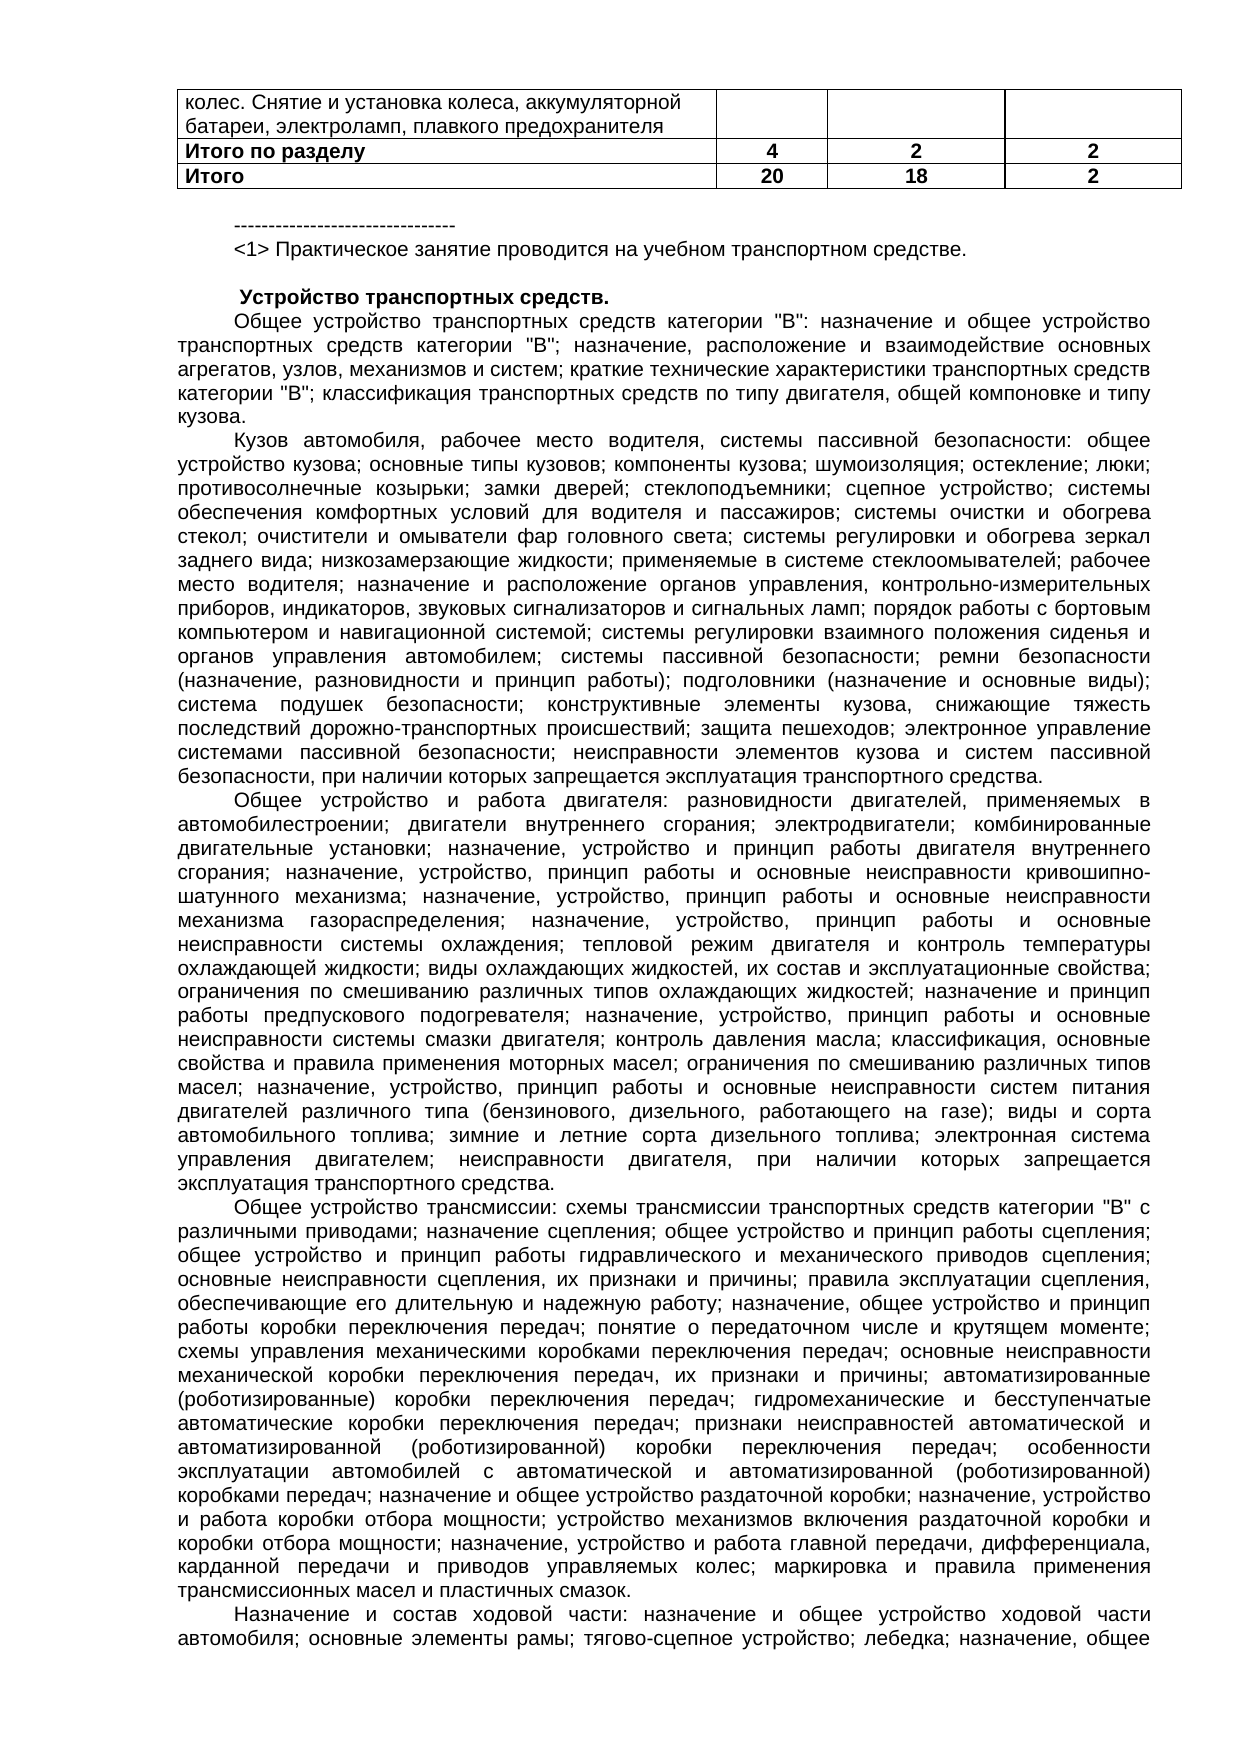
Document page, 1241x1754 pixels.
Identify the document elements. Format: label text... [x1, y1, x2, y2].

text -------------------------------- [177, 213, 1152, 237]
text Общее устройство и работа двигателя: разновидности двигателей, применяемых в автомобилестроении; двигатели внутреннего сгорания; электродвигатели; комбинированные двигательные установки; назначение, устройство и принцип работы двигателя внутреннего сгорания; назначение, устройство, принцип работы и основные неисправности кривошипно-шатунного механизма; назначение, устройство, принцип работы и основные неисправности механизма газораспределения; назначение, устройство, принцип работы и основные неисправности системы охлаждения; тепловой режим двигателя и контроль температуры охлаждающей жидкости; виды охлаждающих жидкостей, их состав и эксплуатационные свойства; ограничения по смешиванию различных типов охлаждающих жидкостей; назначение и принцип работы предпускового подогревателя; назначение, устройство, принцип работы и основные неисправности системы смазки двигателя; контроль давления масла; классификация, основные свойства и правила применения моторных масел; ограничения по смешиванию различных типов масел; назначение, устройство, принцип работы и основные неисправности систем питания двигателей различного типа (бензинового, дизельного, работающего на газе); виды и сорта автомобильного топлива; зимние и летние сорта дизельного топлива; электронная система управления двигателем; неисправности двигателя, при наличии которых запрещается эксплуатация транспортного средства. [177, 788, 1152, 1195]
table_cell - [828, 90, 1004, 138]
table_cell 2 [1006, 164, 1181, 188]
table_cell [178, 90, 716, 138]
table_cell 2 [1006, 139, 1181, 163]
text <1> Практическое занятие проводится на учебном транспортном средстве. [177, 237, 1152, 261]
table_cell 2 [828, 139, 1004, 163]
table_cell 18 [828, 164, 1004, 188]
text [177, 1602, 1152, 1650]
text Общее устройство транспортных средств категории "B": назначение и общее устройство транспортных средств категории "B"; назначение, расположение и взаимодействие основных агрегатов, узлов, механизмов и систем; краткие технические характеристики транспортных средств категории "B"; классификация транспортных средств по типу двигателя, общей компоновке и типу кузова. [177, 308, 1152, 428]
table_cell 1 [1006, 90, 1181, 138]
table_cell Итого [178, 164, 716, 188]
table_cell Итого по разделу [178, 139, 716, 163]
table_cell 4 [717, 139, 827, 163]
table_cell 20 [717, 164, 827, 188]
text Устройство транспортных средств. [177, 284, 1152, 308]
text Кузов автомобиля, рабочее место водителя, системы пассивной безопасности: общее устройство кузова; основные типы кузовов; компоненты кузова; шумоизоляция; остекление; люки; противосолнечные козырьки; замки дверей; стеклоподъемники; сцепное устройство; системы обеспечения комфортных условий для водителя и пассажиров; системы очистки и обогрева стекол; очистители и омыватели фар головного света; системы регулировки и обогрева зеркал заднего вида; низкозамерзающие жидкости; применяемые в системе стеклоомывателей; рабочее место водителя; назначение и расположение органов управления, контрольно-измерительных приборов, индикаторов, звуковых сигнализаторов и сигнальных ламп; порядок работы с бортовым компьютером и навигационной системой; системы регулировки взаимного положения сиденья и органов управления автомобилем; системы пассивной безопасности; ремни безопасности (назначение, разновидности и принцип работы); подголовники (назначение и основные виды); система подушек безопасности; конструктивные элементы кузова, снижающие тяжесть последствий дорожно-транспортных происшествий; защита пешеходов; электронное управление системами пассивной безопасности; неисправности элементов кузова и систем пассивной безопасности, при наличии которых запрещается эксплуатация транспортного средства. [177, 428, 1152, 788]
text Общее устройство трансмиссии: схемы трансмиссии транспортных средств категории "B" с различными приводами; назначение сцепления; общее устройство и принцип работы сцепления; общее устройство и принцип работы гидравлического и механического приводов сцепления; основные неисправности сцепления, их признаки и причины; правила эксплуатации сцепления, обеспечивающие его длительную и надежную работу; назначение, общее устройство и принцип работы коробки переключения передач; понятие о передаточном числе и крутящем моменте; схемы управления механическими коробками переключения передач; основные неисправности механической коробки переключения передач, их признаки и причины; автоматизированные (роботизированные) коробки переключения передач; гидромеханические и бесступенчатые автоматические коробки переключения передач; признаки неисправностей автоматической и автоматизированной (роботизированной) коробки переключения передач; особенности эксплуатации автомобилей с автоматической и автоматизированной (роботизированной) коробками передач; назначение и общее устройство раздаточной коробки; назначение, устройство и работа коробки отбора мощности; устройство механизмов включения раздаточной коробки и коробки отбора мощности; назначение, устройство и работа главной передачи, дифференциала, карданной передачи и приводов управляемых колес; маркировка и правила применения трансмиссионных масел и пластичных смазок. [177, 1195, 1152, 1602]
